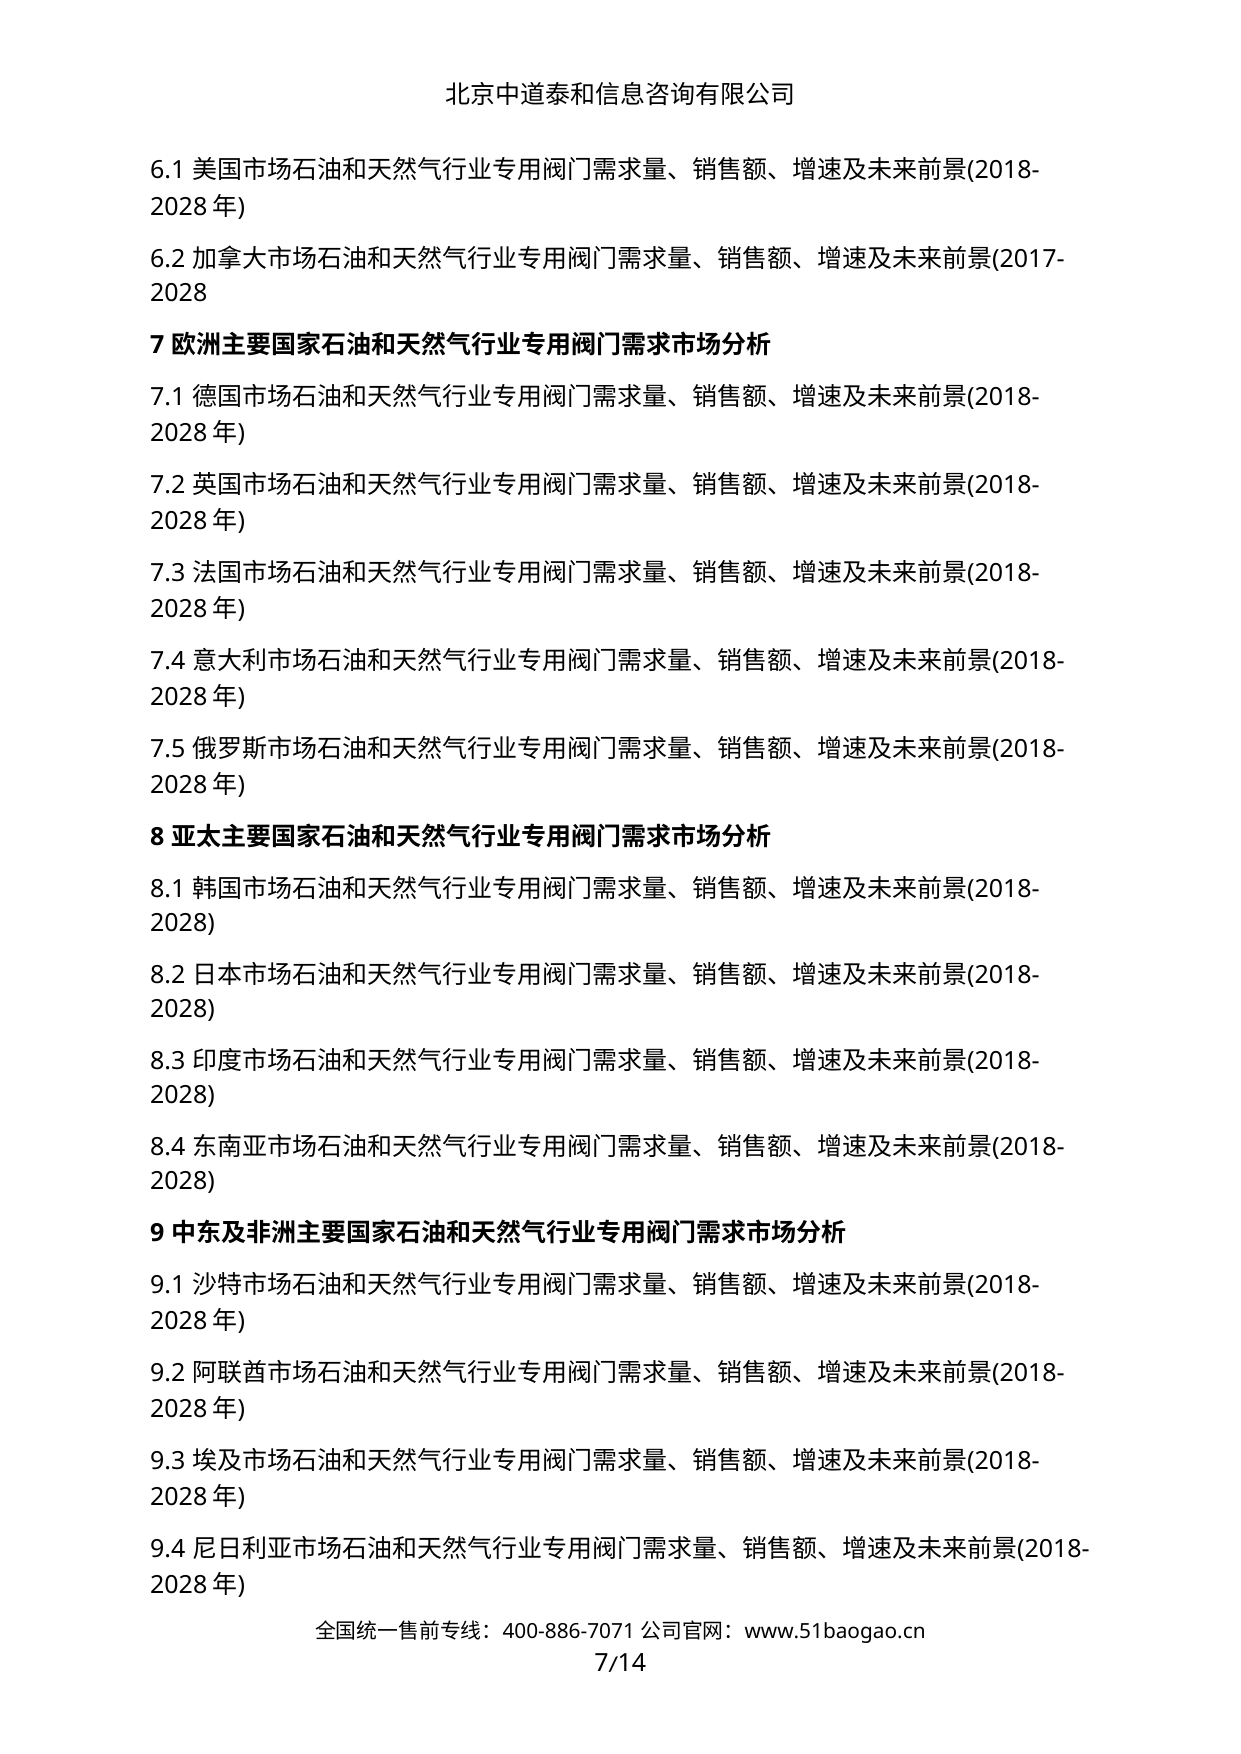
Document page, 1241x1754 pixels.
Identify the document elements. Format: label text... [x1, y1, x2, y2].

text 9 中东及非洲主要国家石油和天然气行业专用阀门需求市场分析 [150, 1212, 1090, 1248]
text 8.4 东南亚市场石油和天然气行业专用阀门需求量、销售额、增速及未来前景(2018-2028) [150, 1126, 1090, 1197]
text 8.3 印度市场石油和天然气行业专用阀门需求量、销售额、增速及未来前景(2018-2028) [150, 1040, 1090, 1111]
text 9.4 尼日利亚市场石油和天然气行业专用阀门需求量、销售额、增速及未来前景(2018-2028年) [150, 1528, 1090, 1601]
text 7.1 德国市场石油和天然气行业专用阀门需求量、销售额、增速及未来前景(2018-2028年) [150, 376, 1090, 448]
text 7.2 英国市场石油和天然气行业专用阀门需求量、销售额、增速及未来前景(2018-2028年) [150, 464, 1090, 537]
text 8 亚太主要国家石油和天然气行业专用阀门需求市场分析 [150, 817, 1090, 853]
text 9.2 阿联酋市场石油和天然气行业专用阀门需求量、销售额、增速及未来前景(2018-2028年) [150, 1352, 1090, 1425]
text 7.4 意大利市场石油和天然气行业专用阀门需求量、销售额、增速及未来前景(2018-2028年) [150, 640, 1090, 713]
text 7.5 俄罗斯市场石油和天然气行业专用阀门需求量、销售额、增速及未来前景(2018-2028年) [150, 728, 1090, 801]
text 9.1 沙特市场石油和天然气行业专用阀门需求量、销售额、增速及未来前景(2018-2028年) [150, 1264, 1090, 1337]
text 9.3 埃及市场石油和天然气行业专用阀门需求量、销售额、增速及未来前景(2018-2028年) [150, 1440, 1090, 1513]
text 7.3 法国市场石油和天然气行业专用阀门需求量、销售额、增速及未来前景(2018-2028年) [150, 552, 1090, 625]
text 6.1 美国市场石油和天然气行业专用阀门需求量、销售额、增速及未来前景(2018-2028年) [150, 150, 1090, 222]
text 8.2 日本市场石油和天然气行业专用阀门需求量、销售额、增速及未来前景(2018-2028) [150, 954, 1090, 1025]
text 7 欧洲主要国家石油和天然气行业专用阀门需求市场分析 [150, 324, 1090, 360]
text 8.1 韩国市场石油和天然气行业专用阀门需求量、销售额、增速及未来前景(2018-2028) [150, 868, 1090, 939]
text 6.2 加拿大市场石油和天然气行业专用阀门需求量、销售额、增速及未来前景(2017-2028 [150, 238, 1090, 308]
